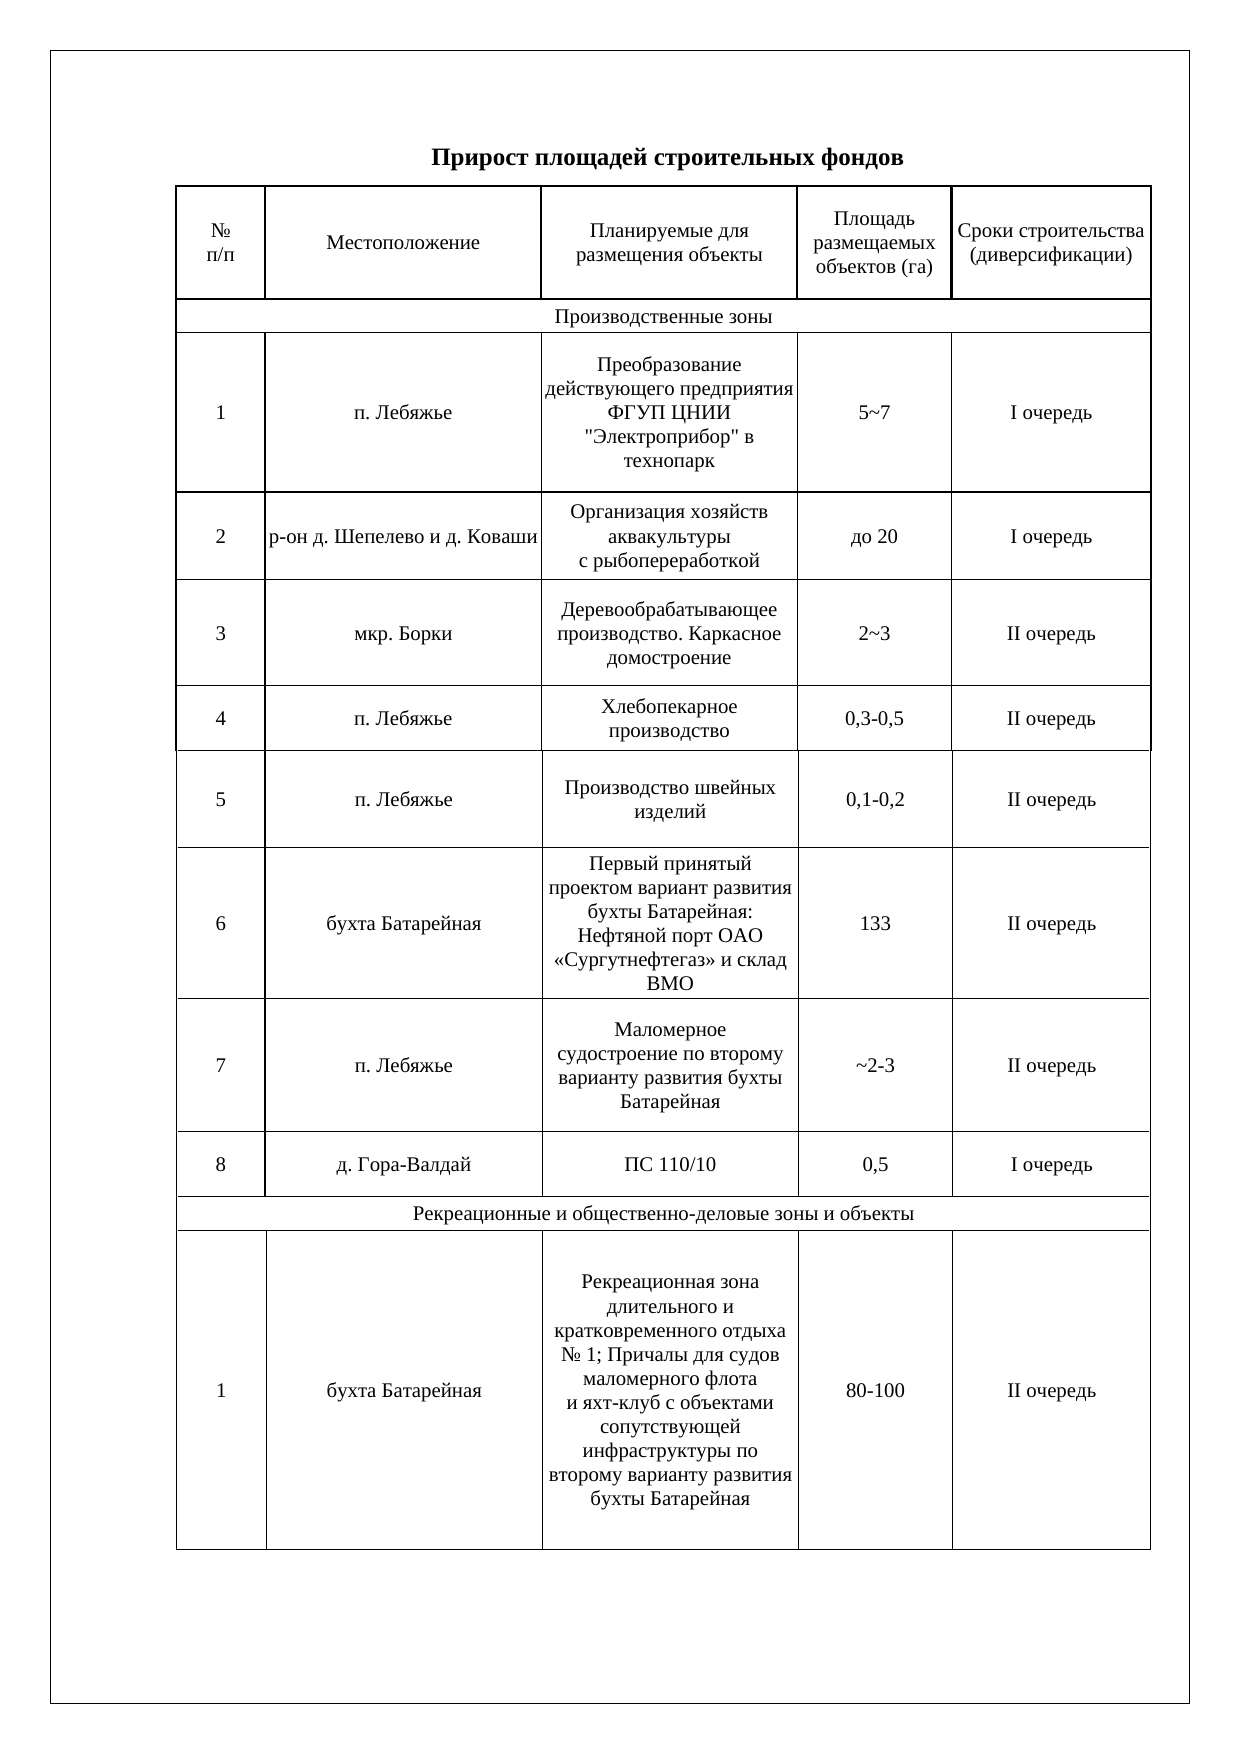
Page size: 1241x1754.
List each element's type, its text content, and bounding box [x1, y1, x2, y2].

table_cell II очередь [953, 998, 1150, 1131]
table_cell 7 [177, 999, 264, 1131]
table_cell II очередь [953, 1230, 1150, 1549]
table_cell 133 [799, 848, 952, 998]
table_cell Деревообрабатывающее производство. Каркасное домостроение [542, 580, 797, 685]
table_cell п. Лебяжье [266, 686, 541, 750]
table_cell 2~3 [798, 580, 951, 685]
table_cell Маломерное судостроение по второму варианту развития бухты Батарейная [543, 999, 798, 1131]
table_cell 0,5 [799, 1132, 952, 1196]
table_cell Преобразование действующего предприятия ФГУП ЦНИИ "Электроприбор" в технопарк [542, 333, 797, 491]
table_cell 80-100 [799, 1231, 952, 1549]
table_cell 4 [177, 686, 264, 750]
table_header № п/п [177, 187, 264, 298]
table_header Планируемые для размещения объекты [542, 187, 796, 298]
table_cell Рекреационная зона длительного и кратковременного отдыха № 1; Причалы для судов маломерного флота и яхт-клуб с объектами сопутствующей инфраструктуры по второму варианту развития бухты Батарейная [543, 1231, 798, 1549]
table_cell 8 [177, 1132, 264, 1196]
table_cell мкр. Борки [266, 580, 541, 685]
table_cell п. Лебяжье [266, 333, 541, 491]
table_cell д. Гора-Валдай [266, 1132, 542, 1196]
table_cell II очередь [953, 750, 1150, 847]
table_cell 2 [177, 493, 264, 579]
table_cell 1 [177, 1231, 266, 1549]
table_cell 0,3-0,5 [798, 686, 951, 750]
table_cell I очередь [953, 1131, 1150, 1196]
table_cell 5 [177, 751, 264, 847]
table_cell 3 [177, 580, 264, 685]
table_cell 6 [177, 848, 264, 998]
table_cell II очередь [952, 580, 1150, 685]
table_header Площадь размещаемых объектов (га) [798, 187, 950, 298]
table_cell Первый принятый проектом вариант развития бухты Батарейная: Нефтяной порт ОАО «Сургутнефтегаз» и склад ВМО [543, 848, 798, 998]
table_cell Производство швейных изделий [543, 751, 798, 847]
table_cell II очередь [953, 847, 1150, 998]
table_cell 5~7 [798, 333, 951, 491]
table_cell ~2-3 [799, 999, 952, 1131]
table_cell II очередь [952, 686, 1150, 750]
table_cell Хлебопекарное производство [542, 686, 797, 750]
text Прирост площадей строительных фондов [177, 142, 1152, 170]
table_cell Организация хозяйств аквакультуры с рыбопереработкой [542, 493, 797, 579]
table_cell Рекреационные и общественно-деловые зоны и объекты [177, 1196, 1150, 1229]
table_cell I очередь [952, 493, 1150, 579]
table_cell п. Лебяжье [266, 751, 542, 847]
table_cell бухта Батарейная [266, 848, 542, 998]
table_cell ПС 110/10 [543, 1132, 798, 1196]
table_cell бухта Батарейная [267, 1231, 542, 1549]
table_cell до 20 [798, 493, 951, 579]
table_cell 0,1-0,2 [799, 751, 952, 847]
table_cell п. Лебяжье [266, 999, 542, 1131]
table_header Местоположение [266, 187, 540, 298]
table_cell Производственные зоны [177, 300, 1150, 332]
table_header Сроки строительства (диверсификации) [953, 187, 1150, 298]
table_cell 1 [177, 333, 264, 491]
table_cell I очередь [952, 333, 1150, 491]
table_cell р-он д. Шепелево и д. Коваши [266, 493, 541, 579]
